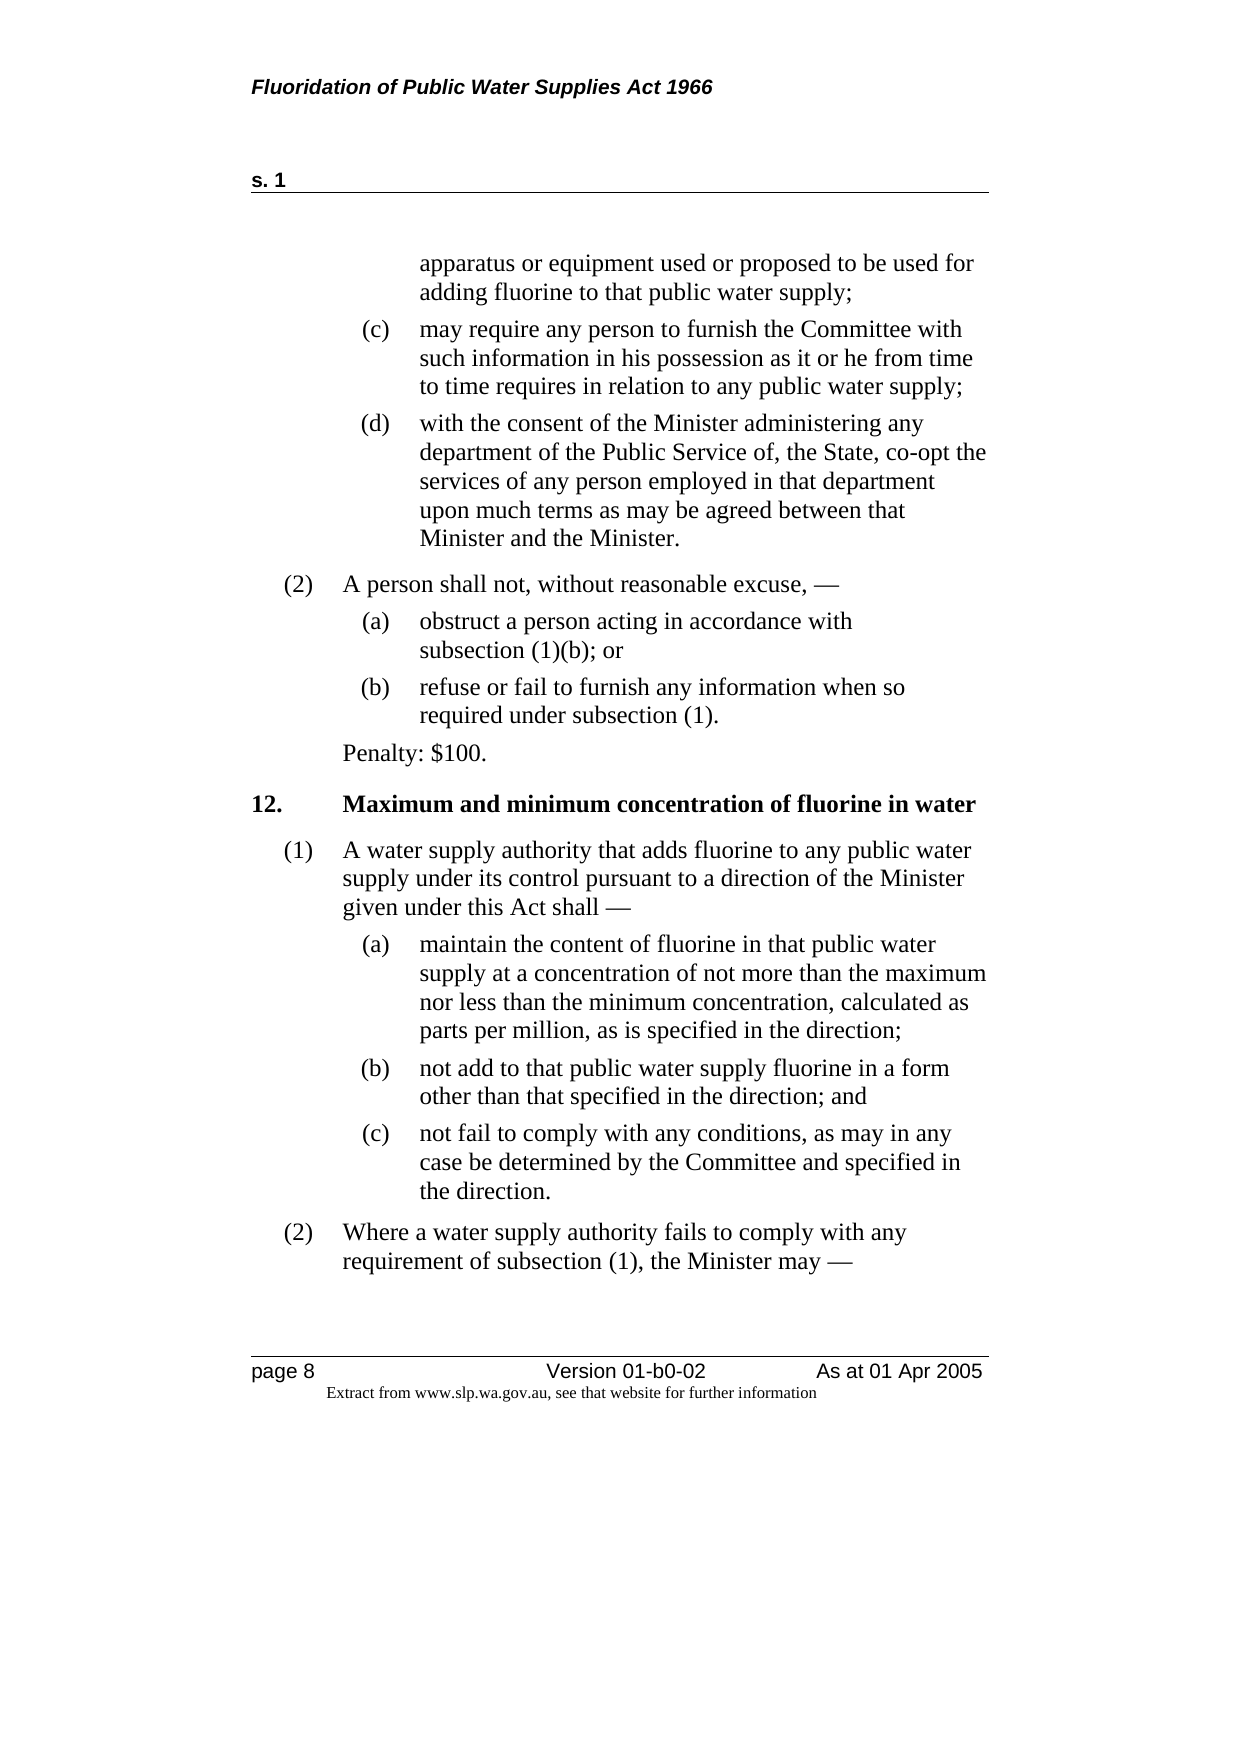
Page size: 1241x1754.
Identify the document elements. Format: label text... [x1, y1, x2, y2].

text (a) maintain the content of fluorine in that public water supply at a concentration of not more than the maximum nor less than the minimum concentration, calculated as parts per million, as is specified in the direction; [251, 929, 989, 1044]
text (b) not add to that public water supply fluorine in a form other than that specified in the direction; and [251, 1053, 989, 1110]
text (d) with the consent of the Minister administering any department of the Public Service of, the State, co-opt the services of any person employed in that department upon much terms as may be agreed between that Minister and the Minister. [251, 408, 989, 552]
subtitle 12. Maximum and minimum concentration of fluorine in water [251, 789, 989, 818]
text (2) A person shall not, without reasonable excuse, — [251, 569, 989, 598]
text (c) may require any person to furnish the Committee with such information in his possession as it or he from time to time requires in relation to any public water supply; [251, 314, 989, 400]
text (2) Where a water supply authority fails to comply with any requirement of subsection (1), the Minister may — [251, 1217, 989, 1275]
text (b) refuse or fail to furnish any information when so required under subsection (1). [251, 672, 989, 729]
text (c) not fail to comply with any conditions, as may in any case be determined by the Committee and specified in the direction. [251, 1118, 989, 1205]
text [251, 248, 989, 306]
text (1) A water supply authority that adds fluorine to any public water supply under its control pursuant to a direction of the Minister given under this Act shall — [251, 835, 989, 921]
text Penalty: $100. [251, 738, 989, 766]
text (a) obstruct a person acting in accordance with subsection (1)(b); or [251, 606, 989, 663]
